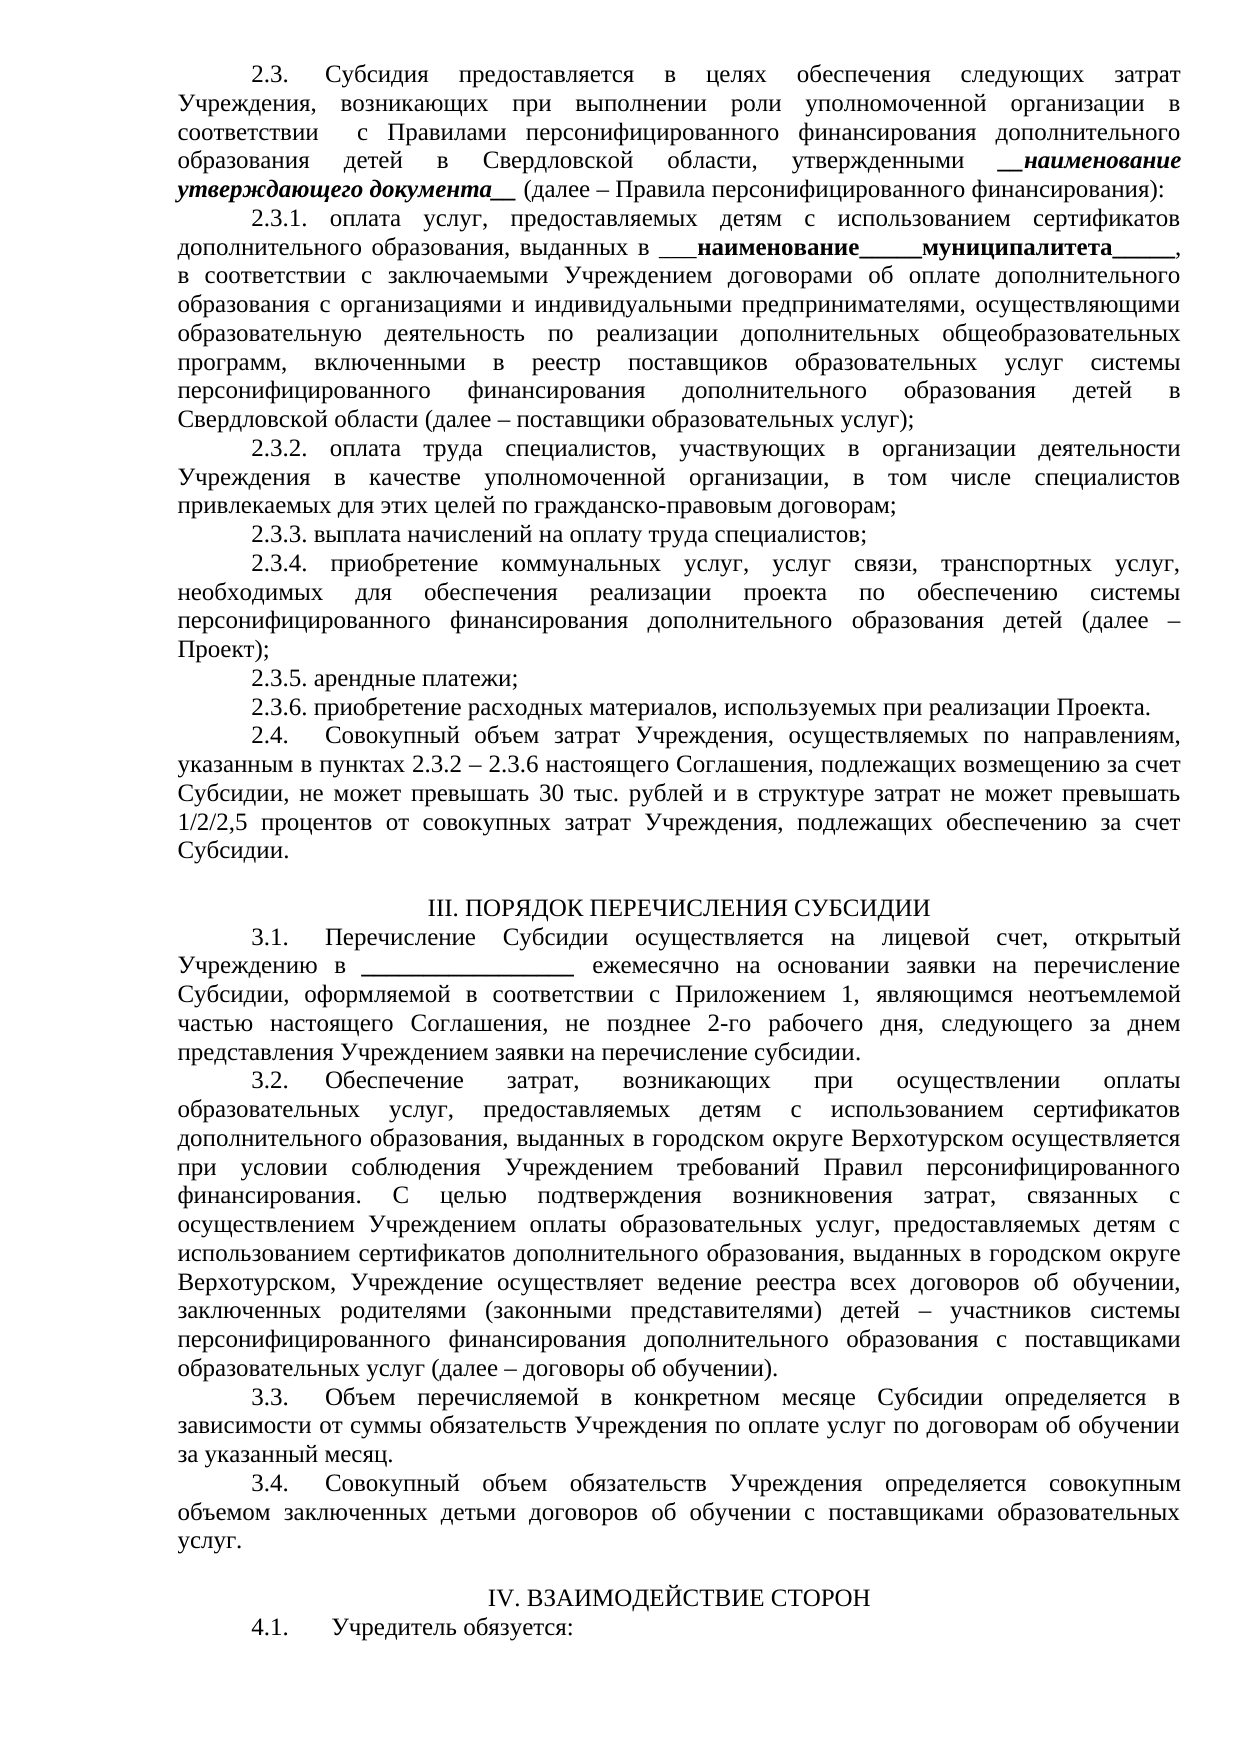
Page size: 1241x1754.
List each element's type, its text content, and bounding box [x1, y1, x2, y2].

list Совокупный объем затрат Учреждения, осуществляемых по направлениям, указанным в пунктах 2.3.2 – 2.3.6 настоящего Соглашения, подлежащих возмещению за счет Субсидии, не может превышать 30 тыс. рублей и в структуре затрат не может превышать 1/2/2,5 процентов от совокупных затрат Учреждения, подлежащих обеспечению за счет Субсидии. [177, 720, 1181, 864]
text 2.3.6. приобретение расходных материалов, используемых при реализации Проекта. [177, 692, 1181, 720]
text 2.3.4. приобретение коммунальных услуг, услуг связи, транспортных услуг, необходимых для обеспечения реализации проекта по обеспечению системы персонифицированного финансирования дополнительного образования детей (далее – Проект); [177, 548, 1181, 663]
text 2.3.1. оплата услуг, предоставляемых детям с использованием сертификатов дополнительного образования, выданных в ___наименование_____муниципалитета_____, в соответствии с заключаемыми Учреждением договорами об оплате дополнительного образования с организациями и индивидуальными предпринимателями, осуществляющими образовательную деятельность по реализации дополнительных общеобразовательных программ, включенными в реестр поставщиков образовательных услуг системы персонифицированного финансирования дополнительного образования детей в Свердловской области (далее – поставщики образовательных услуг); [177, 203, 1181, 433]
list Учредитель обязуется: [177, 1612, 1181, 1640]
list Объем перечисляемой в конкретном месяце Субсидии определяется в зависимости от суммы обязательств Учреждения по оплате услуг по договорам об обучении за указанный месяц. [177, 1382, 1181, 1468]
text III. ПОРЯДОК ПЕРЕЧИСЛЕНИЯ СУБСИДИИ [177, 893, 1181, 922]
list Субсидия предоставляется в целях обеспечения следующих затрат Учреждения, возникающих при выполнении роли уполномоченной организации в соответствии с Правилами персонифицированного финансирования дополнительного образования детей в Свердловской области, утвержденными __наименование утверждающего документа__ (далее – Правила персонифицированного финансирования): [177, 59, 1181, 203]
text 2.3.2. оплата труда специалистов, участвующих в организации деятельности Учреждения в качестве уполномоченной организации, в том числе специалистов привлекаемых для этих целей по гражданско-правовым договорам; [177, 433, 1181, 519]
list Обеспечение затрат, возникающих при осуществлении оплаты образовательных услуг, предоставляемых детям с использованием сертификатов дополнительного образования, выданных в городском округе Верхотурском осуществляется при условии соблюдения Учреждением требований Правил персонифицированного финансирования. С целью подтверждения возникновения затрат, связанных с осуществлением Учреждением оплаты образовательных услуг, предоставляемых детям с использованием сертификатов дополнительного образования, выданных в городском округе Верхотурском, Учреждение осуществляет ведение реестра всех договоров об обучении, заключенных родителями (законными представителями) детей – участников системы персонифицированного финансирования дополнительного образования с поставщиками образовательных услуг (далее – договоры об обучении). [177, 1065, 1181, 1382]
list Совокупный объем обязательств Учреждения определяется совокупным объемом заключенных детьми договоров об обучении с поставщиками образовательных услуг. [177, 1468, 1181, 1554]
text 2.3.5. арендные платежи; [177, 663, 1181, 692]
text IV. ВЗАИМОДЕЙСТВИЕ СТОРОН [177, 1583, 1181, 1612]
text 2.3.3. выплата начислений на оплату труда специалистов; [177, 519, 1181, 548]
list Перечисление Субсидии осуществляется на лицевой счет, открытый Учреждению в _________________ ежемесячно на основании заявки на перечисление Субсидии, оформляемой в соответствии с Приложением 1, являющимся неотъемлемой частью настоящего Соглашения, не позднее 2-го рабочего дня, следующего за днем представления Учреждением заявки на перечисление субсидии. [177, 922, 1181, 1065]
